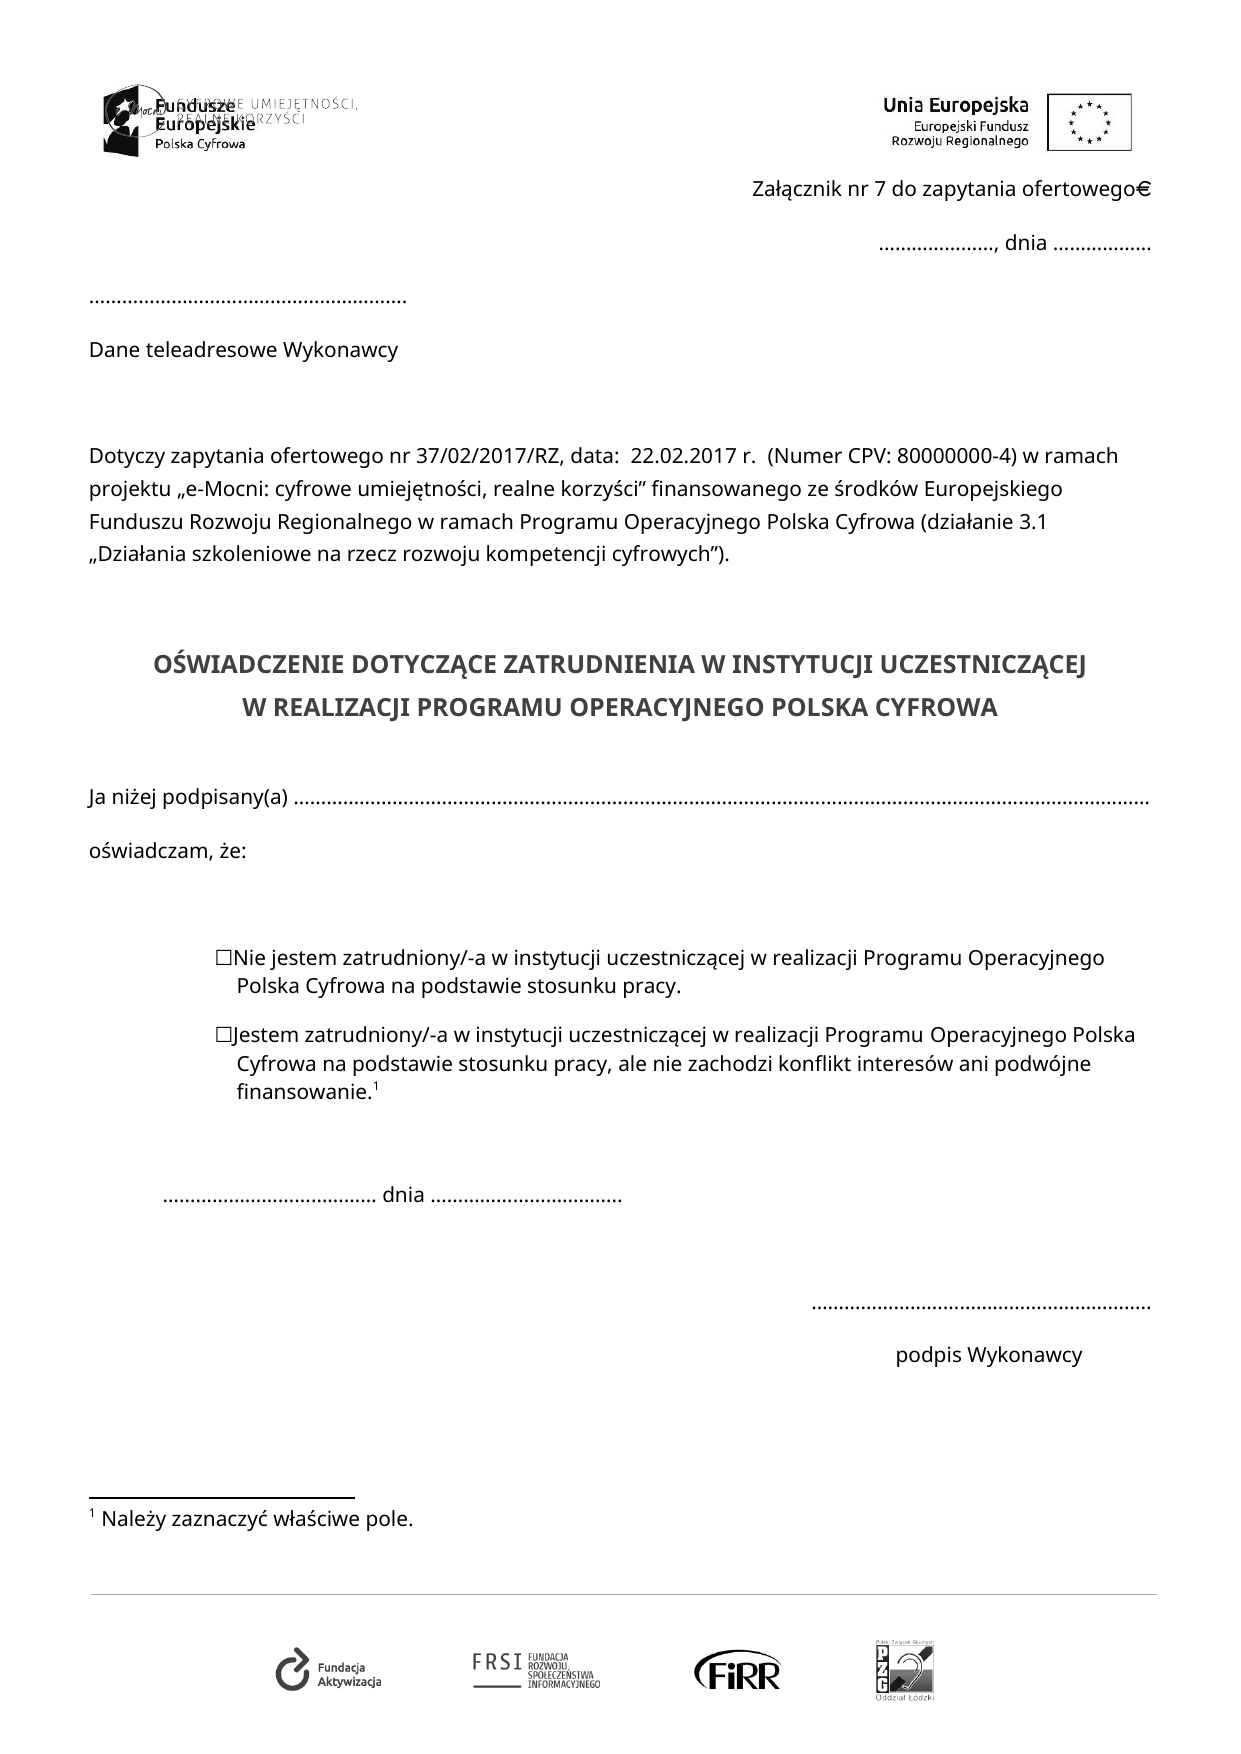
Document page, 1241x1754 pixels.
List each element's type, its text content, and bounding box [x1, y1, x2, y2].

text ………………………………… dnia …………………………….. [89, 1180, 1152, 1208]
text …………………………………………………. [89, 281, 1152, 310]
text Załącznik nr 7 do zapytania ofertowego [89, 102, 1152, 203]
text Nie jestem zatrudniony/-a w instytucji uczestniczącej w realizacji Programu Operacyjnego Polska Cyfrowa na podstawie stosunku pracy. [214, 943, 1152, 999]
subtitle OŚWIADCZENIE DOTYCZĄCE ZATRUDNIENIA W INSTYTUCJI UCZESTNICZĄCEJ [89, 646, 1152, 680]
text …………………………………………………….. [89, 1287, 1152, 1315]
text Dane teleadresowe Wykonawcy [89, 335, 1152, 363]
text Dotyczy zapytania ofertowego nr 37/02/2017/RZ, data: 22.02.2017 r. (Numer CPV: 80000000-4) w ramach projektu „e-Mocni: cyfrowe umiejętności, realne korzyści” finansowanego ze środków Europejskiego Funduszu Rozwoju Regionalnego w ramach Programu Operacyjnego Polska Cyfrowa (działanie 3.1 „Działania szkoleniowe na rzecz rozwoju kompetencji cyfrowych”). [89, 442, 1152, 568]
text oświadczam, że: [89, 836, 1152, 864]
text podpis Wykonawcy [752, 1340, 1152, 1369]
subtitle W REALIZACJI PROGRAMU OPERACYJNEGO POLSKA CYFROWA [89, 690, 1152, 724]
picture [103, 81, 364, 102]
text …………………, dnia ……………… [89, 228, 1152, 256]
picture [194, 1625, 1018, 1719]
text Ja niżej podpisany(a) ………………………………………………………………………………………………………………………………………… [89, 782, 1152, 811]
text Jestem zatrudniony/-a w instytucji uczestniczącej w realizacji Programu Operacyjnego Polska Cyfrowa na podstawie stosunku pracy, ale nie zachodzi konflikt interesów ani podwójne finansowanie. [214, 1020, 1152, 1106]
picture [841, 81, 1132, 102]
